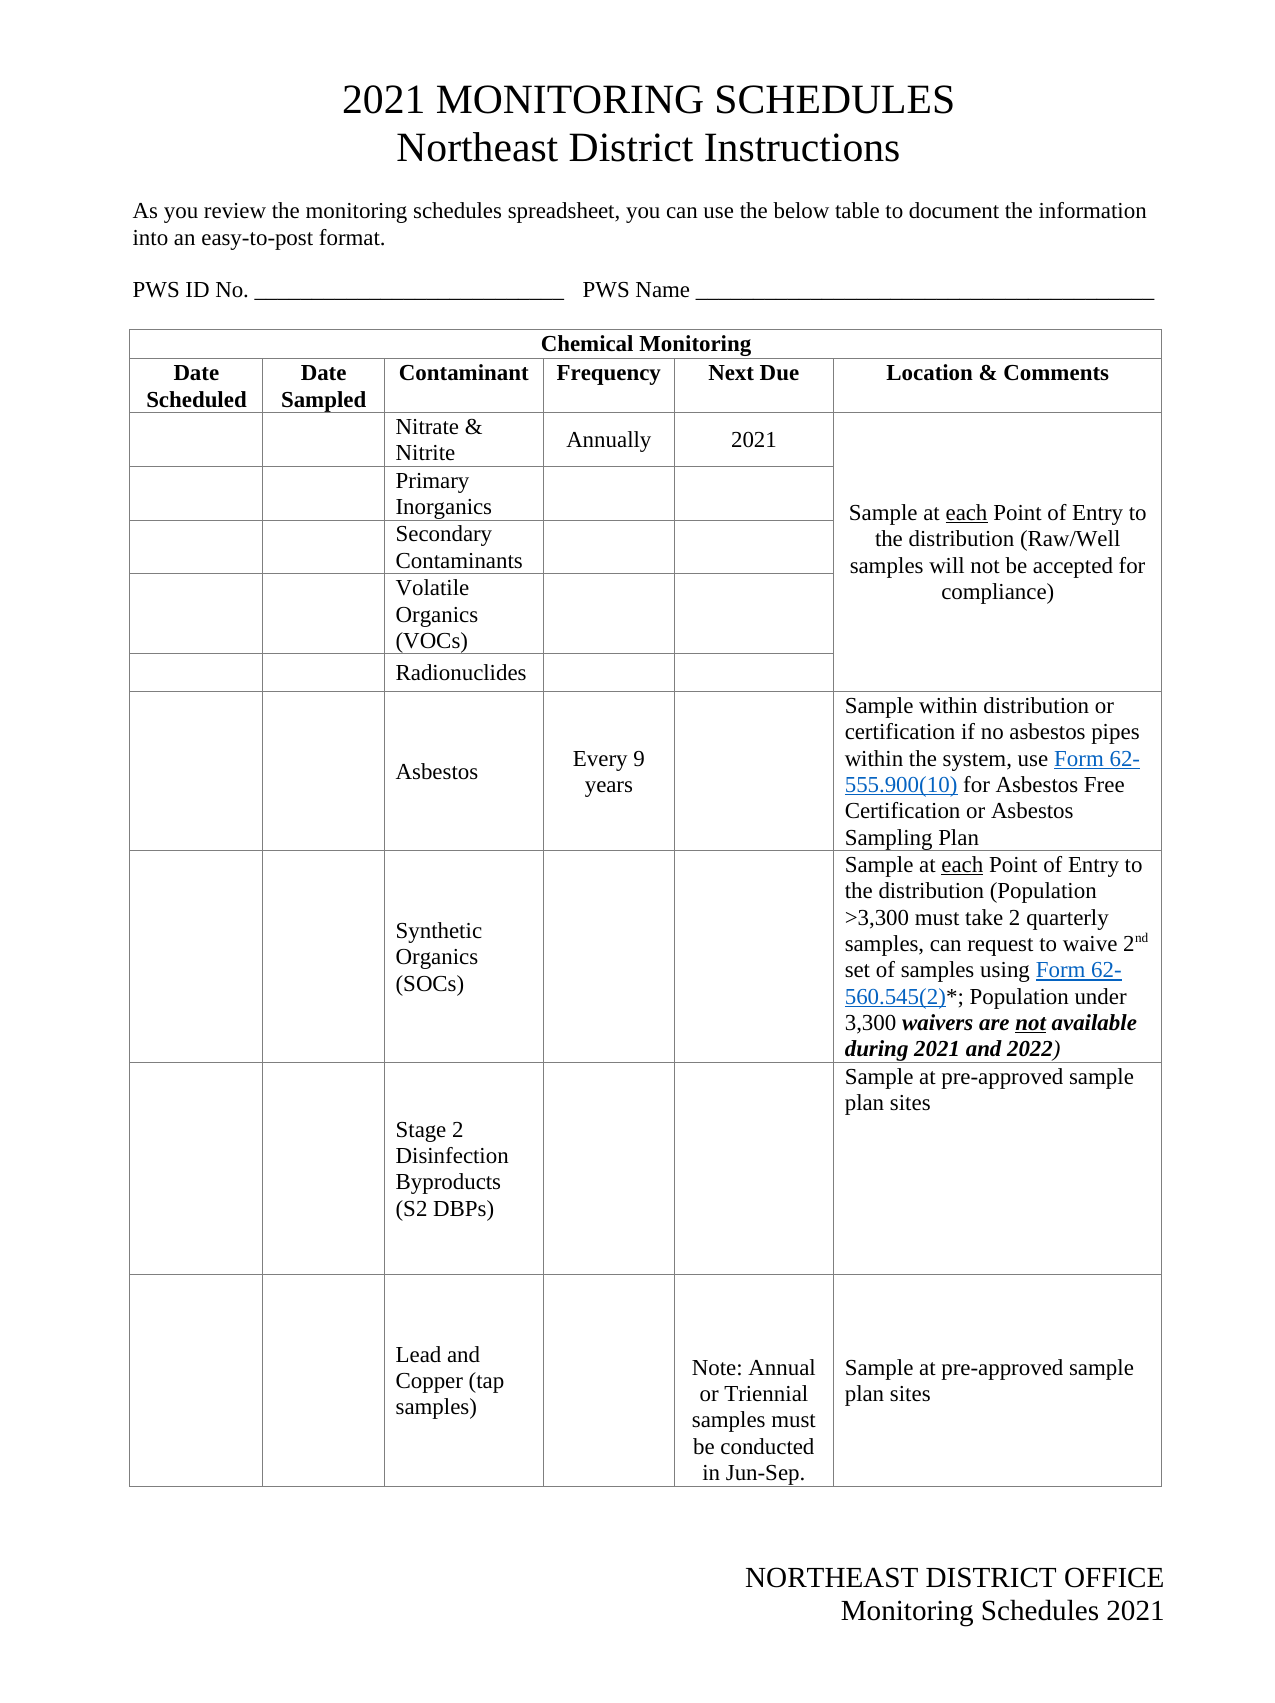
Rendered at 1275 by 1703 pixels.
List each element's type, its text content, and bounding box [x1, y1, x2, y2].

table_cell [130, 413, 262, 466]
table_cell [130, 574, 262, 653]
table_cell [675, 851, 833, 1062]
table_cell Frequency [544, 359, 674, 412]
table_cell [544, 467, 674, 519]
table_cell Date Scheduled [130, 359, 262, 412]
table_cell Volatile Organics (VOCs) [385, 574, 543, 653]
table_cell [544, 1063, 674, 1274]
table_cell 2021 [675, 413, 833, 466]
table_cell Radionuclides [385, 654, 543, 691]
table_cell [675, 574, 833, 653]
table_cell Lead and Copper (tap samples) [385, 1275, 543, 1486]
table_cell Sample at pre-approved sample plan sites [834, 1275, 1161, 1486]
text As you review the monitoring schedules spreadsheet, you can use the below table to document the information into an easy-to-post format. [132, 197, 1164, 250]
table_cell Sample at pre-approved sample plan sites [834, 1063, 1161, 1274]
table_cell [263, 574, 384, 653]
table_cell [675, 692, 833, 850]
table_cell Annually [544, 413, 674, 466]
table_cell [130, 1063, 262, 1274]
table_cell [263, 521, 384, 573]
table_cell [675, 521, 833, 573]
table_cell [544, 1275, 674, 1486]
table_cell [263, 1063, 384, 1274]
table_cell Sample at each Point of Entry to the distribution (Raw/Well samples will not be accepted for compliance) [834, 413, 1161, 691]
table_cell [263, 692, 384, 850]
table_cell [544, 521, 674, 573]
table_cell Contaminant [385, 359, 543, 412]
table_cell Primary Inorganics [385, 467, 543, 519]
table_cell Note: Annual or Triennial samples must be conducted in Jun-Sep. [675, 1275, 833, 1486]
table_cell [544, 851, 674, 1062]
table_cell [263, 413, 384, 466]
table_header Chemical Monitoring [130, 330, 1161, 358]
table_cell Synthetic Organics (SOCs) [385, 851, 543, 1062]
table_cell [130, 654, 262, 691]
table_cell [130, 521, 262, 573]
table_cell Next Due [675, 359, 833, 412]
table_cell Date Sampled [263, 359, 384, 412]
table_cell [130, 1275, 262, 1486]
table_cell [675, 654, 833, 691]
table_cell Location & Comments [834, 359, 1161, 412]
table_cell [544, 574, 674, 653]
table_cell Asbestos [385, 692, 543, 850]
table_cell Secondary Contaminants [385, 521, 543, 573]
table_cell [263, 1275, 384, 1486]
table_cell [130, 467, 262, 519]
table_cell Sample at each Point of Entry to the distribution (Population >3,300 must take 2 quarterly samples, can request to waive 2nd set of samples using Form 62-560.545(2)*; Population under 3,300 waivers are not available during 2021 and 2022) [834, 851, 1161, 1062]
table_cell [675, 467, 833, 519]
table_cell Sample within distribution or certification if no asbestos pipes within the system, use Form 62-555.900(10) for Asbestos Free Certification or Asbestos Sampling Plan [834, 692, 1161, 850]
table_cell [263, 851, 384, 1062]
table_cell [675, 1063, 833, 1274]
table_cell Stage 2 Disinfection Byproducts (S2 DBPs) [385, 1063, 543, 1274]
text PWS ID No. ___________________________ PWS Name ________________________________________ [132, 276, 1164, 303]
table_cell [263, 467, 384, 519]
table_cell [263, 654, 384, 691]
table_cell Every 9 years [544, 692, 674, 850]
table_cell [130, 851, 262, 1062]
table_cell Nitrate & Nitrite [385, 413, 543, 466]
table_cell [544, 654, 674, 691]
table_cell [130, 692, 262, 850]
